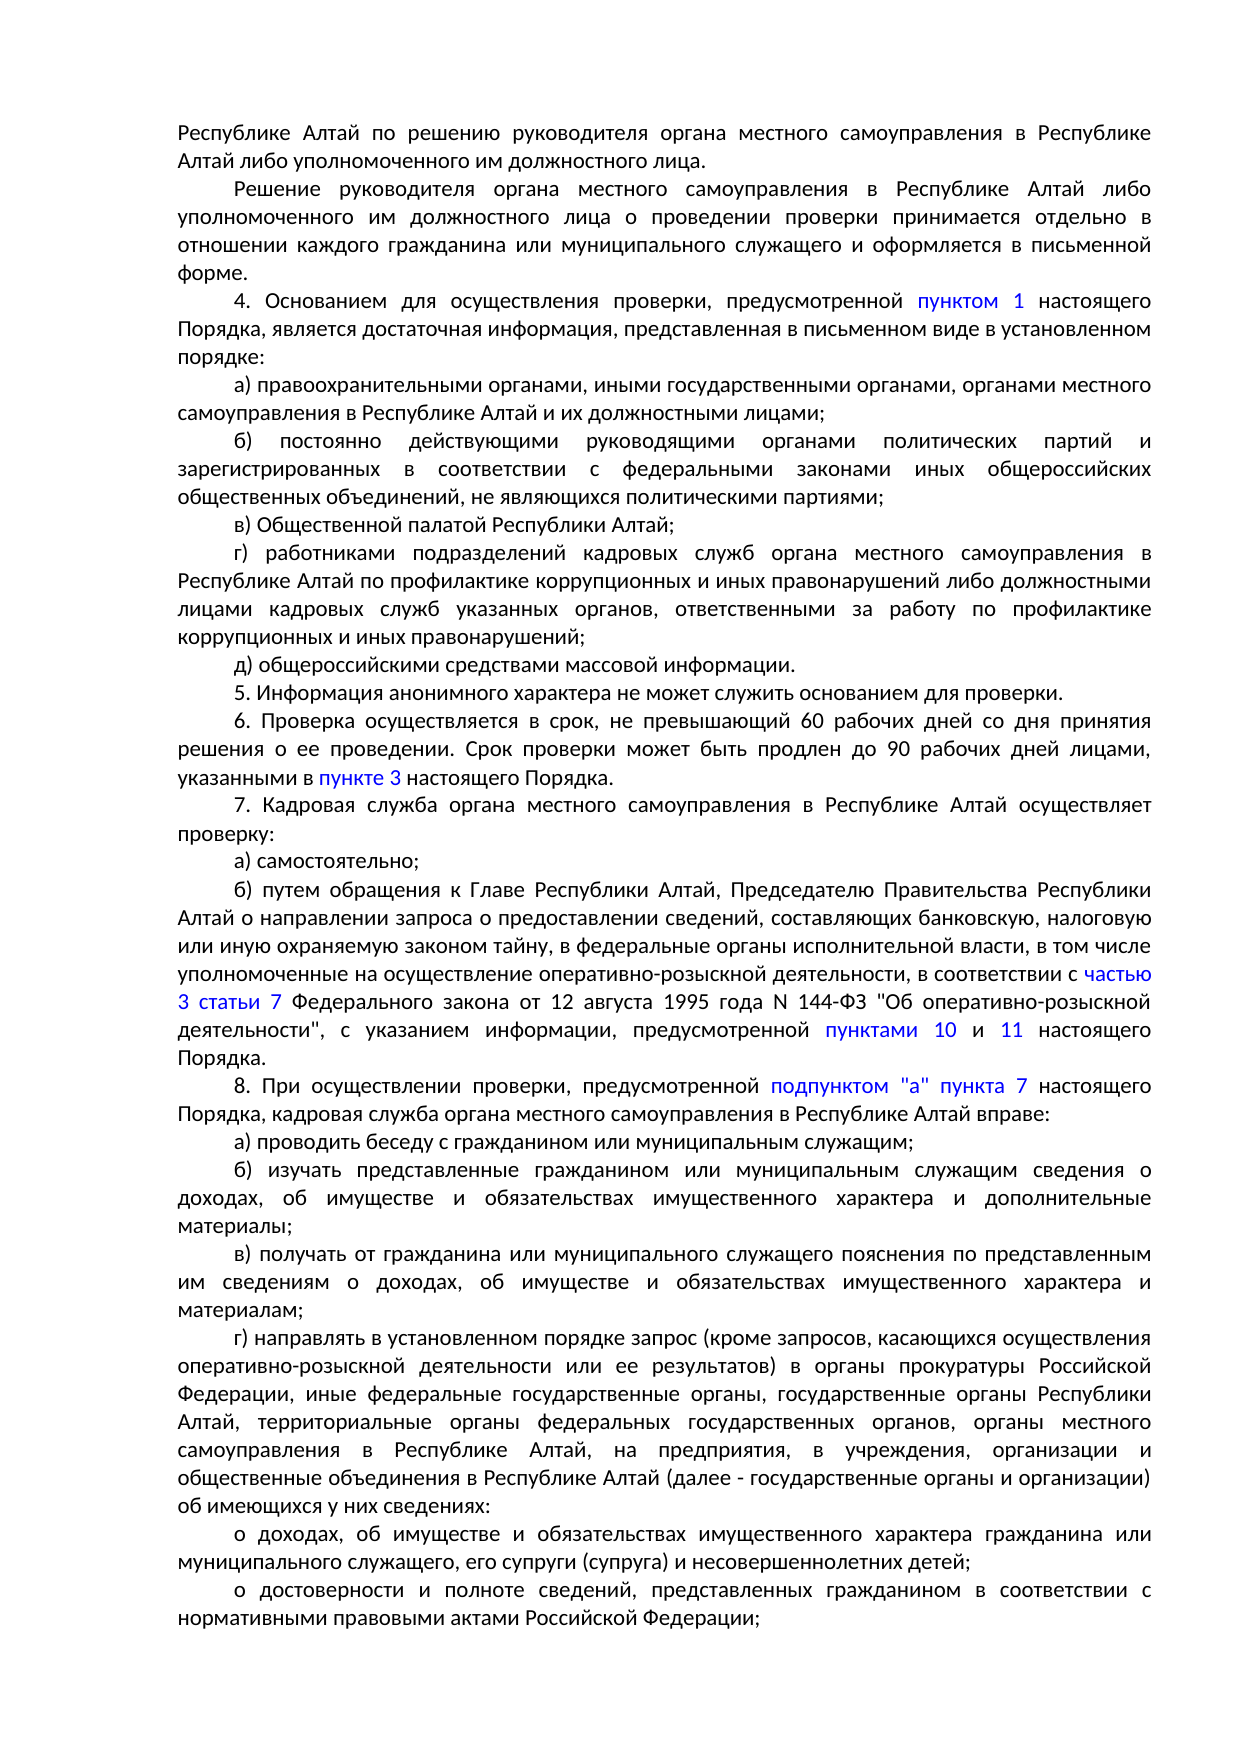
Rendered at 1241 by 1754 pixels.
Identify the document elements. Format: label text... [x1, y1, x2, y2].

text 7. Кадровая служба органа местного самоуправления в Республике Алтай осуществляет проверку: [177, 791, 1152, 847]
text б) изучать представленные гражданином или муниципальным служащим сведения о доходах, об имуществе и обязательствах имущественного характера и дополнительные материалы; [177, 1155, 1152, 1239]
text д) общероссийскими средствами массовой информации. [177, 651, 1152, 678]
text о достоверности и полноте сведений, представленных гражданином в соответствии с нормативными правовыми актами Российской Федерации; [177, 1575, 1152, 1631]
text 6. Проверка осуществляется в срок, не превышающий 60 рабочих дней со дня принятия решения о ее проведении. Срок проверки может быть продлен до 90 рабочих дней лицами, указанными в пункте 3 настоящего Порядка. [177, 707, 1152, 791]
text а) правоохранительными органами, иными государственными органами, органами местного самоуправления в Республике Алтай и их должностными лицами; [177, 370, 1152, 426]
text 8. При осуществлении проверки, предусмотренной подпунктом "а" пункта 7 настоящего Порядка, кадровая служба органа местного самоуправления в Республике Алтай вправе: [177, 1071, 1152, 1127]
text о доходах, об имуществе и обязательствах имущественного характера гражданина или муниципального служащего, его супруги (супруга) и несовершеннолетних детей; [177, 1519, 1152, 1575]
text в) Общественной палатой Республики Алтай; [177, 510, 1152, 538]
text 4. Основанием для осуществления проверки, предусмотренной пунктом 1 настоящего Порядка, является достаточная информация, представленная в письменном виде в установленном порядке: [177, 286, 1152, 370]
text Решение руководителя органа местного самоуправления в Республике Алтай либо уполномоченного им должностного лица о проведении проверки принимается отдельно в отношении каждого гражданина или муниципального служащего и оформляется в письменной форме. [177, 174, 1152, 286]
text г) направлять в установленном порядке запрос (кроме запросов, касающихся осуществления оперативно-розыскной деятельности или ее результатов) в органы прокуратуры Российской Федерации, иные федеральные государственные органы, государственные органы Республики Алтай, территориальные органы федеральных государственных органов, органы местного самоуправления в Республике Алтай, на предприятия, в учреждения, организации и общественные объединения в Республике Алтай (далее - государственные органы и организации) об имеющихся у них сведениях: [177, 1323, 1152, 1519]
text а) проводить беседу с гражданином или муниципальным служащим; [177, 1127, 1152, 1155]
text а) самостоятельно; [177, 847, 1152, 875]
text 5. Информация анонимного характера не может служить основанием для проверки. [177, 678, 1152, 707]
text г) работниками подразделений кадровых служб органа местного самоуправления в Республике Алтай по профилактике коррупционных и иных правонарушений либо должностными лицами кадровых служб указанных органов, ответственными за работу по профилактике коррупционных и иных правонарушений; [177, 538, 1152, 651]
text б) путем обращения к Главе Республики Алтай, Председателю Правительства Республики Алтай о направлении запроса о предоставлении сведений, составляющих банковскую, налоговую или иную охраняемую законом тайну, в федеральные органы исполнительной власти, в том числе уполномоченные на осуществление оперативно-розыскной деятельности, в соответствии с частью 3 статьи 7 Федерального закона от 12 августа 1995 года N 144-ФЗ "Об оперативно-розыскной деятельности", с указанием информации, предусмотренной пунктами 10 и 11 настоящего Порядка. [177, 875, 1152, 1071]
text б) постоянно действующими руководящими органами политических партий и зарегистрированных в соответствии с федеральными законами иных общероссийских общественных объединений, не являющихся политическими партиями; [177, 426, 1152, 510]
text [177, 118, 1152, 174]
text в) получать от гражданина или муниципального служащего пояснения по представленным им сведениям о доходах, об имуществе и обязательствах имущественного характера и материалам; [177, 1239, 1152, 1323]
